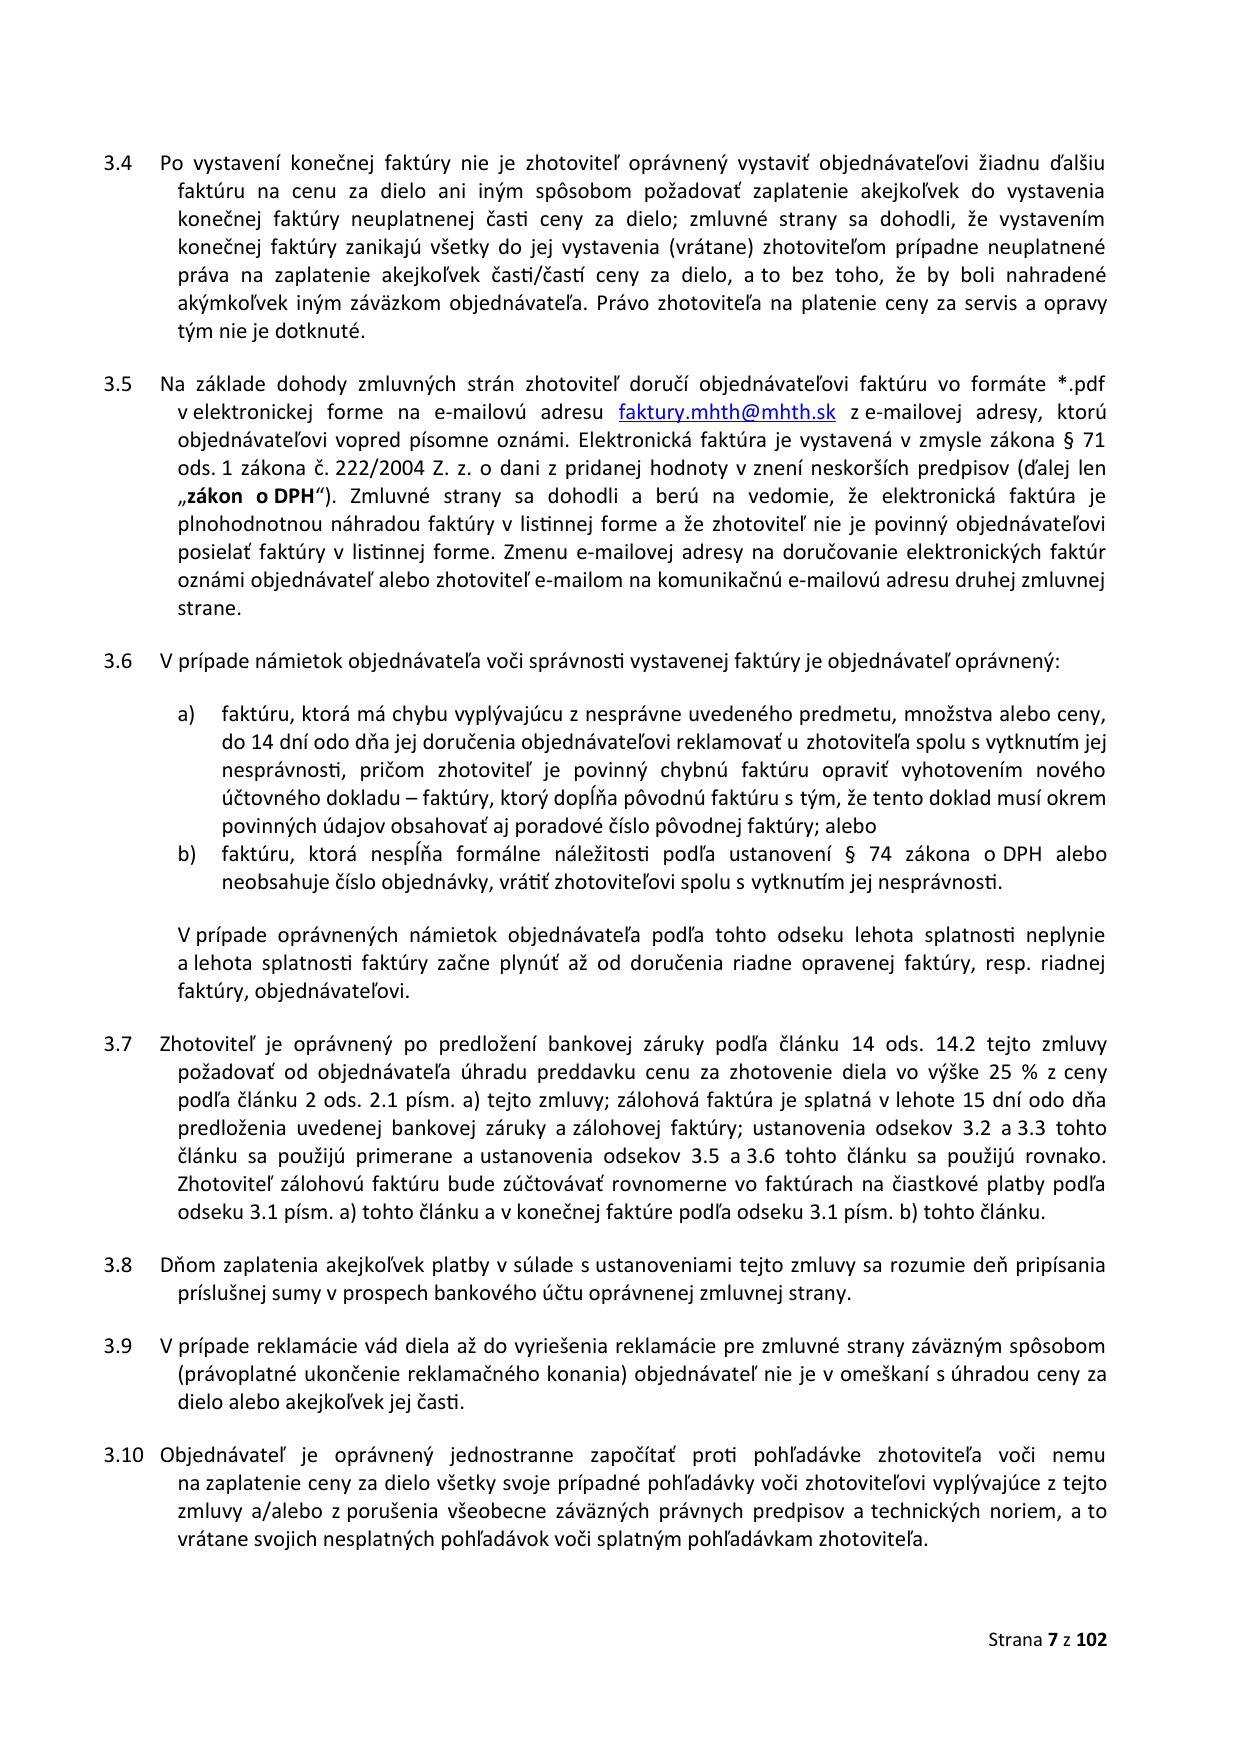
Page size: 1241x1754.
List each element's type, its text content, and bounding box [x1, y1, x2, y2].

list Na základe dohody zmluvných strán zhotoviteľ doručí objednávateľovi faktúru vo formáte *.pdf v elektronickej forme na e-mailovú adresu faktury.mhth@mhth.sk z e-mailovej adresy, ktorú objednávateľovi vopred písomne oznámi. Elektronická faktúra je vystavená v zmysle zákona § 71 ods. 1 zákona č. 222/2004 Z. z. o dani z pridanej hodnoty v znení neskorších predpisov (ďalej len „zákon o DPH“). Zmluvné strany sa dohodli a berú na vedomie, že elektronická faktúra je plnohodnotnou náhradou faktúry v listinnej forme a že zhotoviteľ nie je povinný objednávateľovi posielať faktúry v listinnej forme. Zmenu e-mailovej adresy na doručovanie elektronických faktúr oznámi objednávateľ alebo zhotoviteľ e-mailom na komunikačnú e-mailovú adresu druhej zmluvnej strane. [103, 369, 1107, 621]
list Objednávateľ je oprávnený jednostranne započítať proti pohľadávke zhotoviteľa voči nemu na zaplatenie ceny za dielo všetky svoje prípadné pohľadávky voči zhotoviteľovi vyplývajúce z tejto zmluvy a/alebo z porušenia všeobecne záväzných právnych predpisov a technických noriem, a to vrátane svojich nesplatných pohľadávok voči splatným pohľadávkam zhotoviteľa. [103, 1441, 1107, 1553]
list V prípade reklamácie vád diela až do vyriešenia reklamácie pre zmluvné strany záväzným spôsobom (právoplatné ukončenie reklamačného konania) objednávateľ nie je v omeškaní s úhradou ceny za dielo alebo akejkoľvek jej časti. [103, 1331, 1107, 1416]
list V prípade oprávnených námietok objednávateľa podľa tohto odseku lehota splatnosti neplynie a lehota splatnosti faktúry začne plynúť až od doručenia riadne opravenej faktúry, resp. riadnej faktúry, objednávateľovi. [177, 920, 1107, 1004]
list faktúru, ktorá nespĺňa formálne náležitosti podľa ustanovení § 74 zákona o DPH alebo neobsahuje číslo objednávky, vrátiť zhotoviteľovi spolu s vytknutím jej nesprávnosti. [177, 839, 1107, 895]
list Po vystavení konečnej faktúry nie je zhotoviteľ oprávnený vystaviť objednávateľovi žiadnu ďalšiu faktúru na cenu za dielo ani iným spôsobom požadovať zaplatenie akejkoľvek do vystavenia konečnej faktúry neuplatnenej časti ceny za dielo; zmluvné strany sa dohodli, že vystavením konečnej faktúry zanikajú všetky do jej vystavenia (vrátane) zhotoviteľom prípadne neuplatnené práva na zaplatenie akejkoľvek časti/častí ceny za dielo, a to bez toho, že by boli nahradené akýmkoľvek iným záväzkom objednávateľa. Právo zhotoviteľa na platenie ceny za servis a opravy tým nie je dotknuté. [103, 148, 1107, 344]
list faktúru, ktorá má chybu vyplývajúcu z nesprávne uvedeného predmetu, množstva alebo ceny, do 14 dní odo dňa jej doručenia objednávateľovi reklamovať u zhotoviteľa spolu s vytknutím jej nesprávnosti, pričom zhotoviteľ je povinný chybnú faktúru opraviť vyhotovením nového účtovného dokladu – faktúry, ktorý dopĺňa pôvodnú faktúru s tým, že tento doklad musí okrem povinných údajov obsahovať aj poradové číslo pôvodnej faktúry; alebo [177, 699, 1107, 839]
list Dňom zaplatenia akejkoľvek platby v súlade s ustanoveniami tejto zmluvy sa rozumie deň pripísania príslušnej sumy v prospech bankového účtu oprávnenej zmluvnej strany. [103, 1250, 1107, 1306]
list Zhotoviteľ je oprávnený po predložení bankovej záruky podľa článku 14 ods. 14.2 tejto zmluvy požadovať od objednávateľa úhradu preddavku cenu za zhotovenie diela vo výške 25 % z ceny podľa článku 2 ods. 2.1 písm. a) tejto zmluvy; zálohová faktúra je splatná v lehote 15 dní odo dňa predloženia uvedenej bankovej záruky a zálohovej faktúry; ustanovenia odsekov 3.2 a 3.3 tohto článku sa použijú primerane a ustanovenia odsekov 3.5 a 3.6 tohto článku sa použijú rovnako. Zhotoviteľ zálohovú faktúru bude zúčtovávať rovnomerne vo faktúrach na čiastkové platby podľa odseku 3.1 písm. a) tohto článku a v konečnej faktúre podľa odseku 3.1 písm. b) tohto článku. [103, 1029, 1107, 1225]
list V prípade námietok objednávateľa voči správnosti vystavenej faktúry je objednávateľ oprávnený: [103, 646, 1107, 674]
